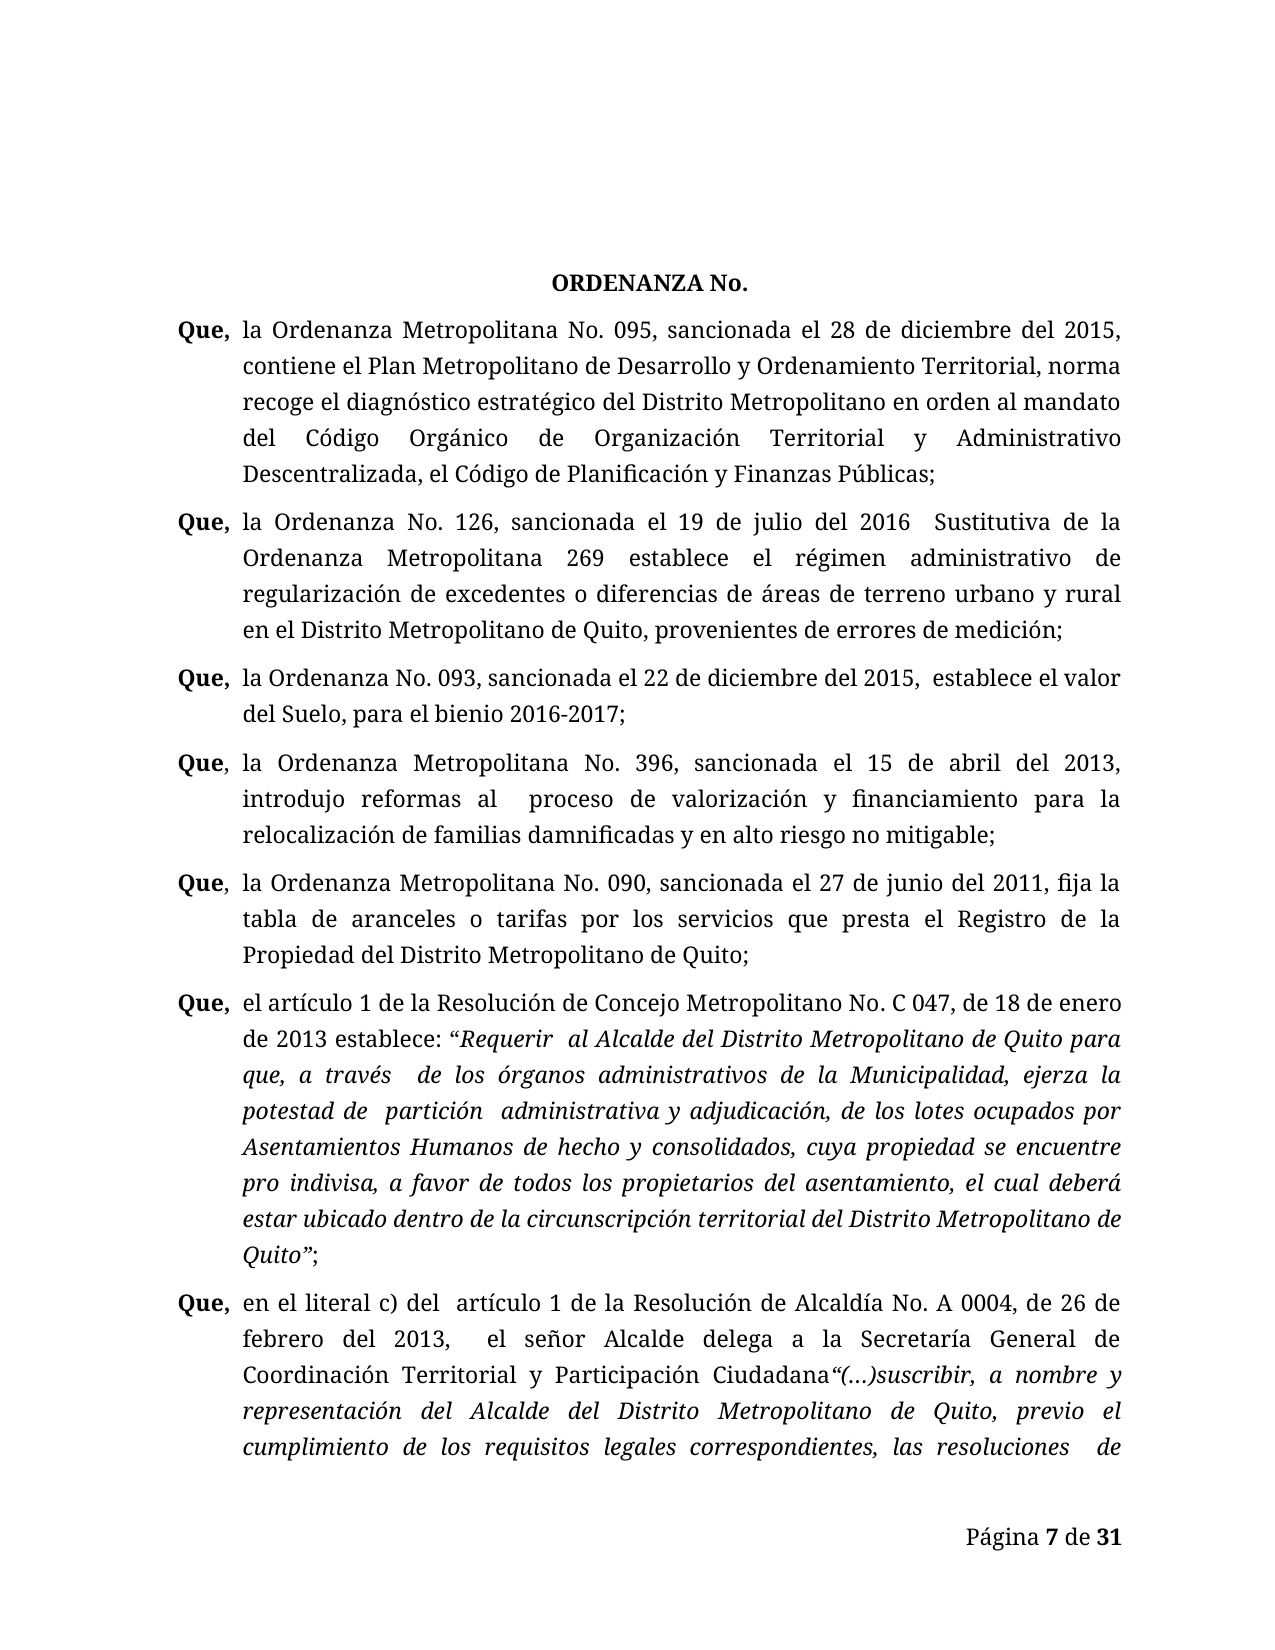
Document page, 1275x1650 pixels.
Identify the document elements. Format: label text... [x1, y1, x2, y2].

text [177, 1287, 1122, 1462]
text Que, la Ordenanza Metropolitana No. 095, sancionada el 28 de diciembre del 2015, contiene el Plan Metropolitano de Desarrollo y Ordenamiento Territorial, norma recoge el diagnóstico estratégico del Distrito Metropolitano en orden al mandato del Código Orgánico de Organización Territorial y Administrativo Descentralizada, el Código de Planificación y Finanzas Públicas; [177, 314, 1122, 489]
text Que, la Ordenanza No. 093, sancionada el 22 de diciembre del 2015, establece el valor del Suelo, para el bienio 2016-2017; [177, 662, 1122, 729]
text Que, la Ordenanza Metropolitana No. 396, sancionada el 15 de abril del 2013, introdujo reformas al proceso de valorización y financiamiento para la relocalización de familias damnificadas y en alto riesgo no mitigable; [177, 747, 1122, 850]
text Que, el artículo 1 de la Resolución de Concejo Metropolitano No. C 047, de 18 de enero de 2013 establece: “Requerir al Alcalde del Distrito Metropolitano de Quito para que, a través de los órganos administrativos de la Municipalidad, ejerza la potestad de partición administrativa y adjudicación, de los lotes ocupados por Asentamientos Humanos de hecho y consolidados, cuya propiedad se encuentre pro indivisa, a favor de todos los propietarios del asentamiento, el cual deberá estar ubicado dentro de la circunscripción territorial del Distrito Metropolitano de Quito”; [177, 987, 1122, 1270]
text Que, la Ordenanza No. 126, sancionada el 19 de julio del 2016 Sustitutiva de la Ordenanza Metropolitana 269 establece el régimen administrativo de regularización de excedentes o diferencias de áreas de terreno urbano y rural en el Distrito Metropolitano de Quito, provenientes de errores de medición; [177, 506, 1122, 645]
text Que, la Ordenanza Metropolitana No. 090, sancionada el 27 de junio del 2011, fija la tabla de aranceles o tarifas por los servicios que presta el Registro de la Propiedad del Distrito Metropolitano de Quito; [177, 867, 1122, 970]
